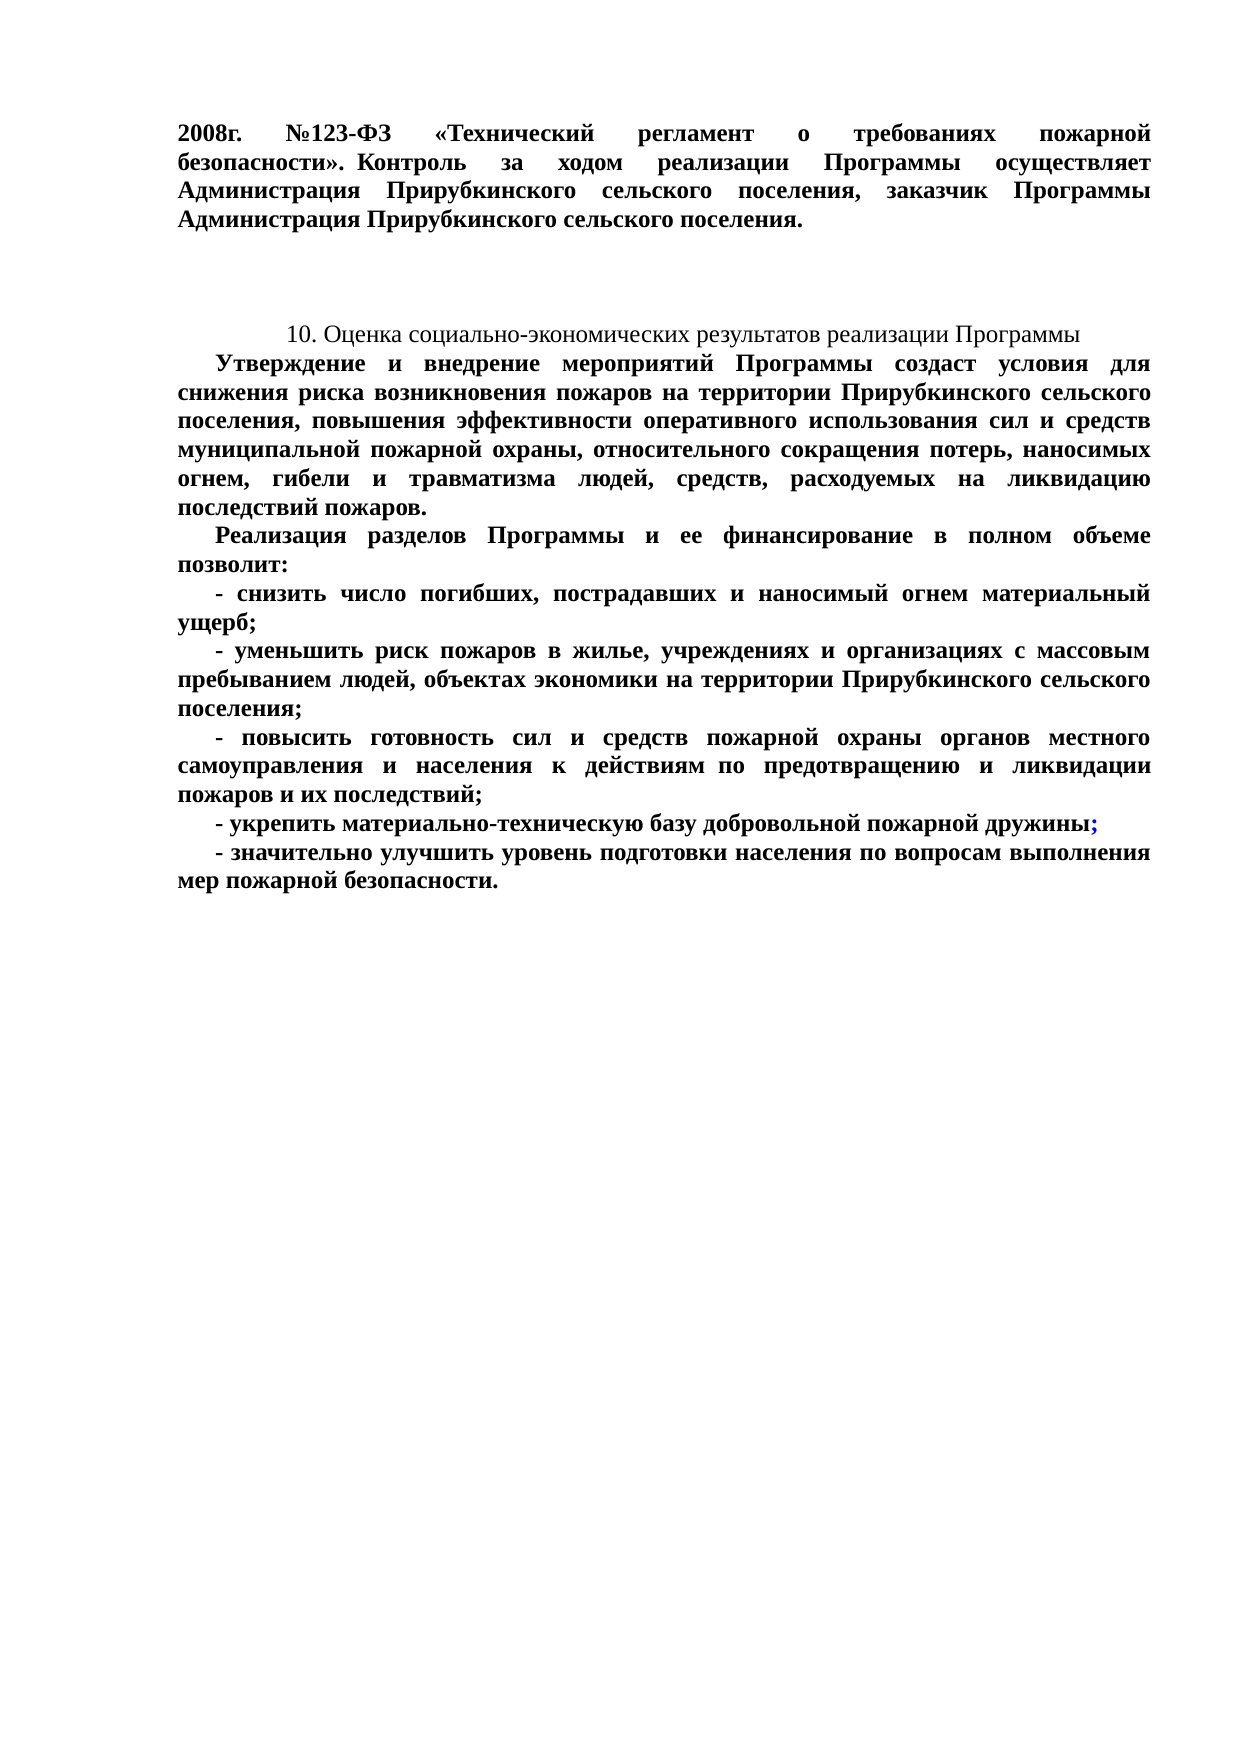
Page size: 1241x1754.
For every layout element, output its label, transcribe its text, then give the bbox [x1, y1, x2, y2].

text 10. Оценка социально-экономических результатов реализации Программы [177, 319, 1152, 348]
text Утверждение и внедрение мероприятий Программы создаст условия для снижения риска возникновения пожаров на территории Прирубкинского сельского поселения, повышения эффективности оперативного использования сил и средств муниципальной пожарной охраны, относительного сокращения потерь, наносимых огнем, гибели и травматизма людей, средств, расходуемых на ликвидацию последствий пожаров. [177, 348, 1152, 521]
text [177, 118, 1152, 233]
text Реализация разделов Программы и ее финансирование в полном объеме позволит: [177, 521, 1152, 578]
text - укрепить материально-техническую базу добровольной пожарной дружины; [177, 808, 1152, 837]
text - снизить число погибших, пострадавших и наносимый огнем материальный ущерб; [177, 578, 1152, 636]
text - значительно улучшить уровень подготовки населения по вопросам выполнения мер пожарной безопасности. [177, 837, 1152, 894]
text - повысить готовность сил и средств пожарной охраны органов местного самоуправления и населения к действиям по предотвращению и ликвидации пожаров и их последствий; [177, 722, 1152, 808]
text - уменьшить риск пожаров в жилье, учреждениях и организациях с массовым пребыванием людей, объектах экономики на территории Прирубкинского сельского поселения; [177, 636, 1152, 722]
